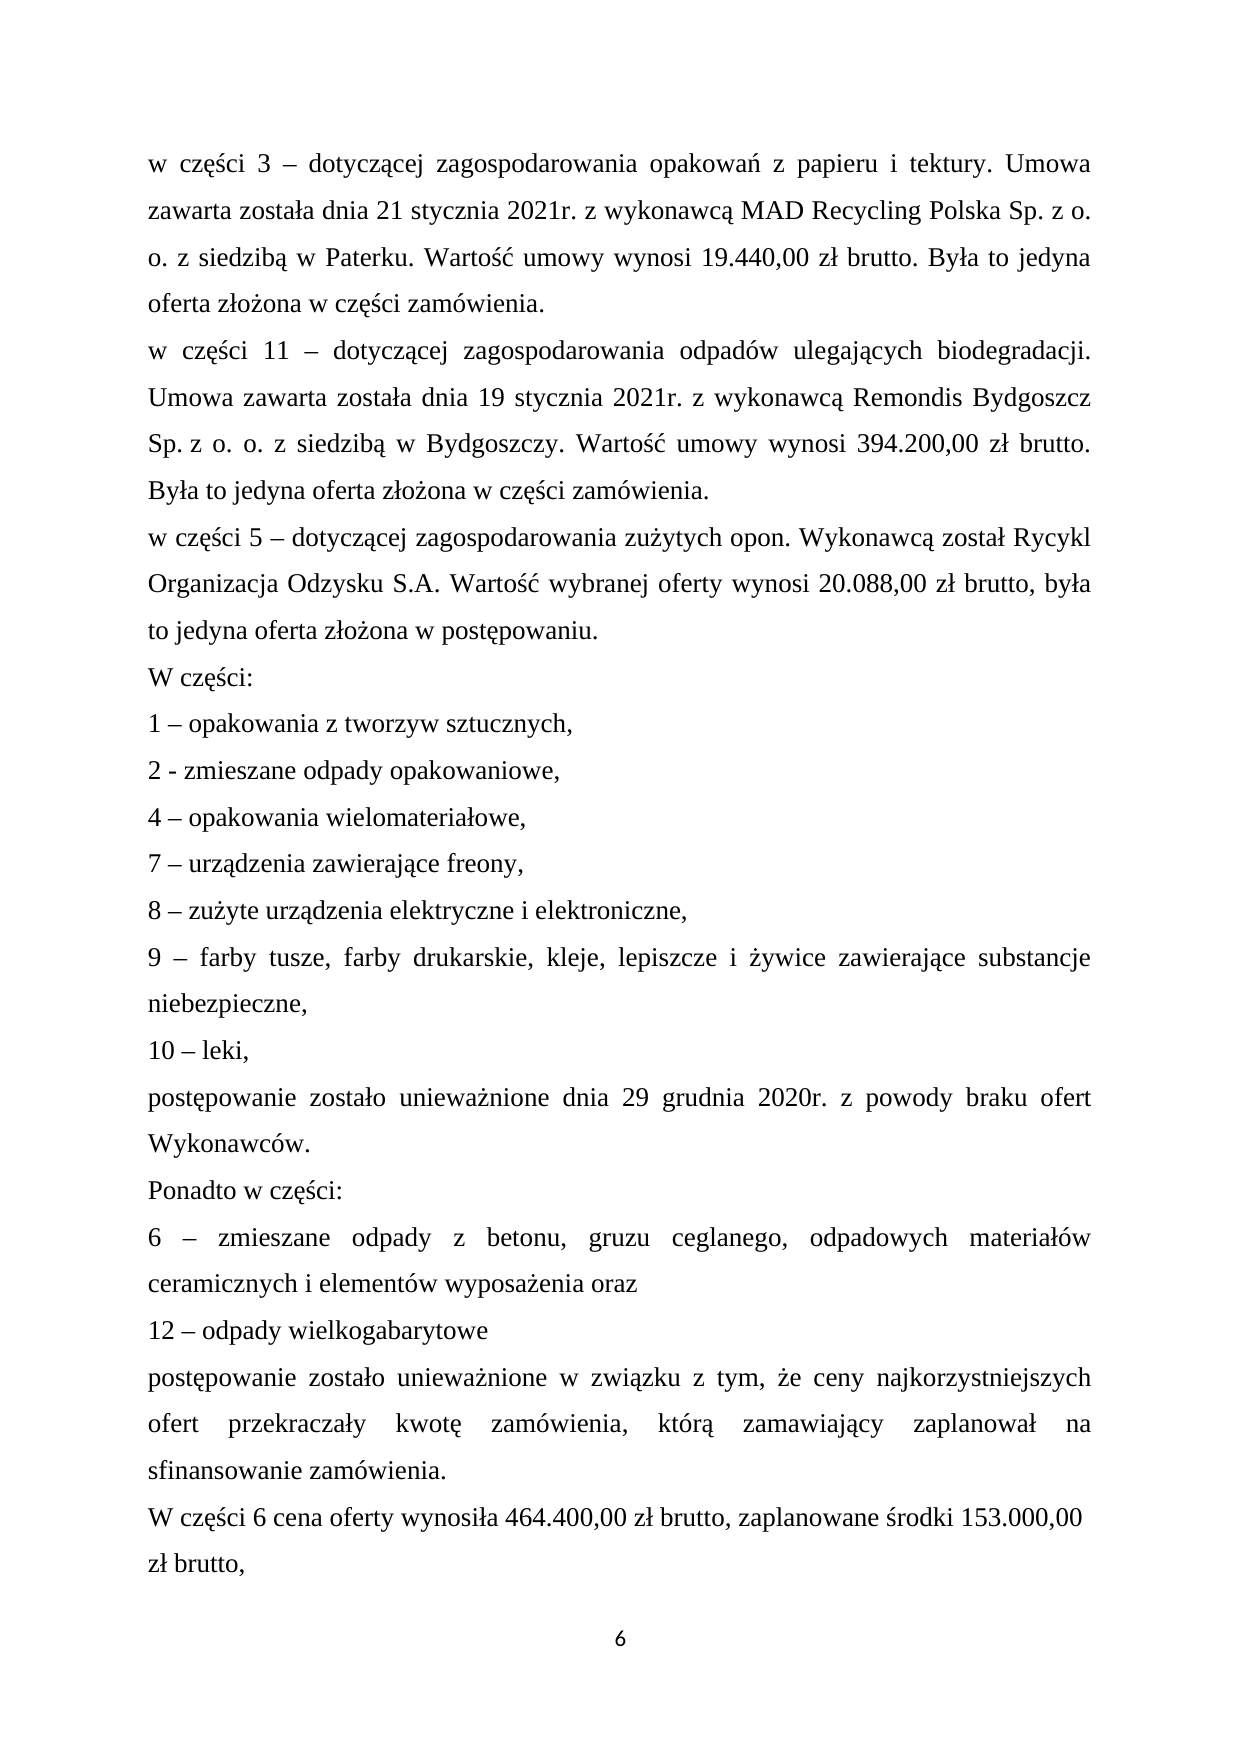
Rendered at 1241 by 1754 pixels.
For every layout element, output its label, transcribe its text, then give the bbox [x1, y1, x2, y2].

text 7 – urządzenia zawierające freony, [148, 848, 1093, 879]
text 4 – opakowania wielomateriałowe, [148, 801, 1093, 832]
text w części 3 – dotyczącej zagospodarowania opakowań z papieru i tektury. Umowa zawarta została dnia 21 stycznia 2021r. z wykonawcą MAD Recycling Polska Sp. z o. o. z siedzibą w Paterku. Wartość umowy wynosi 19.440,00 zł brutto. Była to jedyna oferta złożona w części zamówienia. [148, 148, 1093, 319]
text W części: [148, 661, 1093, 692]
text 9 – farby tusze, farby drukarskie, kleje, lepiszcze i żywice zawierające substancje niebezpieczne, [148, 941, 1093, 1019]
text 12 – odpady wielkogabarytowe [148, 1314, 1093, 1345]
text W części 6 cena oferty wynosiła 464.400,00 zł brutto, zaplanowane środki 153.000,00 zł brutto, [148, 1501, 1093, 1579]
text 1 – opakowania z tworzyw sztucznych, [148, 708, 1093, 739]
text 10 – leki, [148, 1034, 1093, 1065]
text w części 11 – dotyczącej zagospodarowania odpadów ulegających biodegradacji. Umowa zawarta została dnia 19 stycznia 2021r. z wykonawcą Remondis Bydgoszcz Sp. z o. o. z siedzibą w Bydgoszczy. Wartość umowy wynosi 394.200,00 zł brutto. Była to jedyna oferta złożona w części zamówienia. [148, 334, 1093, 505]
text Ponadto w części: [148, 1174, 1093, 1205]
text 2 - zmieszane odpady opakowaniowe, [148, 754, 1093, 785]
text postępowanie zostało unieważnione w związku z tym, że ceny najkorzystniejszych ofert przekraczały kwotę zamówienia, którą zamawiający zaplanował na sfinansowanie zamówienia. [148, 1361, 1093, 1485]
text postępowanie zostało unieważnione dnia 29 grudnia 2020r. z powody braku ofert Wykonawców. [148, 1081, 1093, 1159]
text 6 – zmieszane odpady z betonu, gruzu ceglanego, odpadowych materiałów ceramicznych i elementów wyposażenia oraz [148, 1221, 1093, 1299]
text w części 5 – dotyczącej zagospodarowania zużytych opon. Wykonawcą został Rycykl Organizacja Odzysku S.A. Wartość wybranej oferty wynosi 20.088,00 zł brutto, była to jedyna oferta złożona w postępowaniu. [148, 521, 1093, 645]
text 8 – zużyte urządzenia elektryczne i elektroniczne, [148, 894, 1093, 925]
